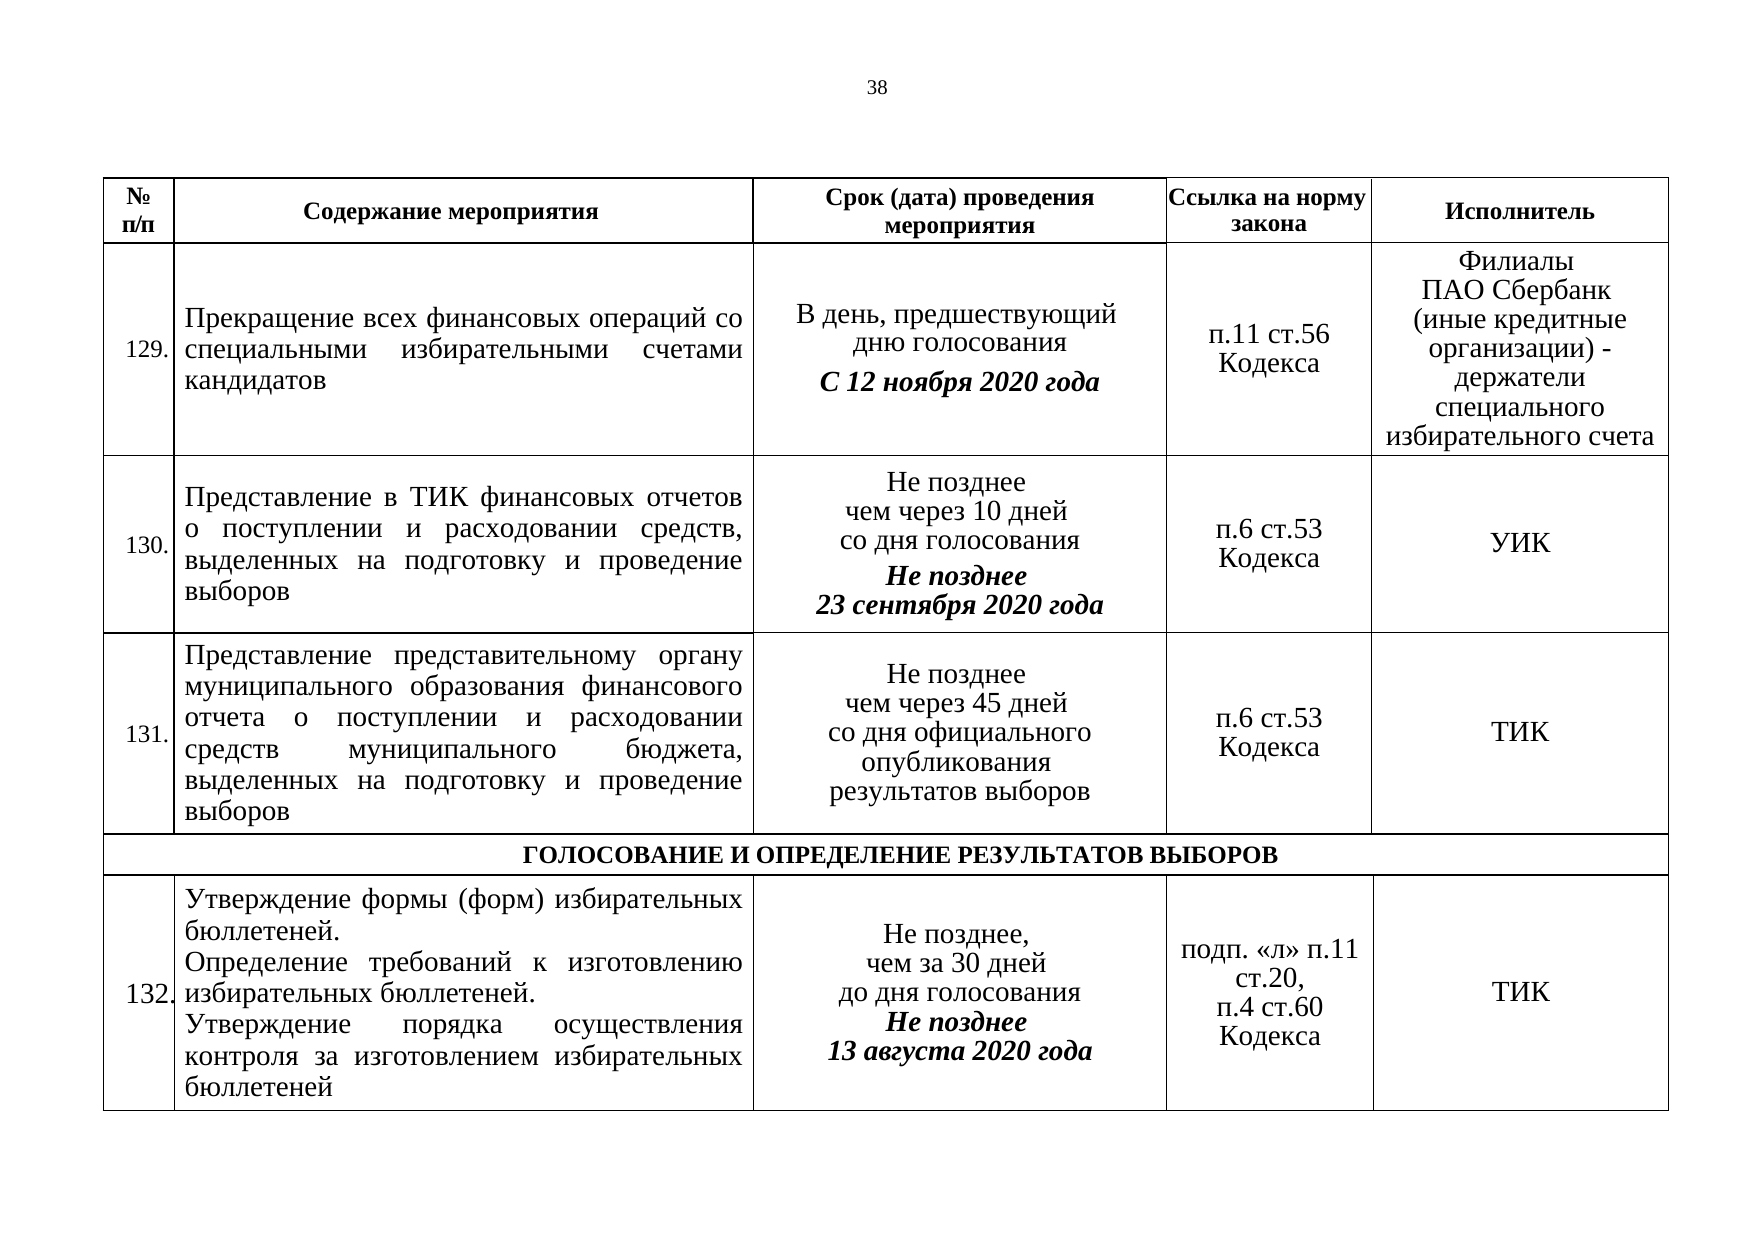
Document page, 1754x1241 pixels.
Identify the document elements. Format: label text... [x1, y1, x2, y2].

table_cell Филиалы ПАО Сбербанк (иные кредитные организации) - держатели специального избирательного счета [1372, 243, 1668, 455]
table_cell Представление представительному органу муниципального образования финансового отчета о поступлении и расходовании средств муниципального бюджета, выделенных на подготовку и проведение выборов [175, 634, 753, 833]
table_cell п.11 ст.56 Кодекса [1167, 243, 1371, 455]
table_cell Не позднее чем через 10 дней со дня голосования Не позднее 23 сентября 2020 года [754, 456, 1166, 632]
table_cell Не позднее, чем за 30 дней до дня голосования Не позднее 13 августа 2020 года [754, 876, 1166, 1110]
table_cell ТИК [1372, 633, 1668, 833]
table_cell Не позднее чем через 45 дней со дня официального опубликования результатов выборов [754, 633, 1166, 833]
table_cell подп. «л» п.11 ст.20, п.4 ст.60 Кодекса [1167, 876, 1373, 1110]
table_header Исполнитель [1372, 178, 1668, 242]
table_cell [104, 456, 173, 632]
table_cell Представление в ТИК финансовых отчетов о поступлении и расходовании средств, выделенных на подготовку и проведение выборов [175, 456, 753, 632]
table_cell [104, 876, 174, 1110]
table_header № п/п [104, 179, 173, 242]
table_header Содержание мероприятия [175, 179, 752, 242]
table_header Срок (дата) проведения мероприятия [754, 179, 1166, 242]
table_cell ГОЛОСОВАНИЕ И ОПРЕДЕЛЕНИЕ РЕЗУЛЬТАТОВ ВЫБОРОВ [104, 835, 1668, 874]
table_cell В день, предшествующий дню голосования С 12 ноября 2020 года [754, 244, 1166, 455]
table_cell п.6 ст.53 Кодекса [1167, 633, 1371, 833]
table_cell ТИК [1374, 876, 1668, 1110]
table_cell п.6 ст.53 Кодекса [1167, 456, 1371, 632]
table_cell [104, 634, 173, 833]
table_cell Утверждение формы (форм) избирательных бюллетеней. Определение требований к изготовлению избирательных бюллетеней. Утверждение порядка осуществления контроля за изготовлением избирательных бюллетеней [175, 876, 753, 1110]
table_cell УИК [1372, 456, 1668, 632]
table_header Ссылка на норму закона [1167, 178, 1371, 242]
table_cell [104, 244, 173, 455]
table_cell Прекращение всех финансовых операций со специальными избирательными счетами кандидатов [175, 244, 753, 455]
